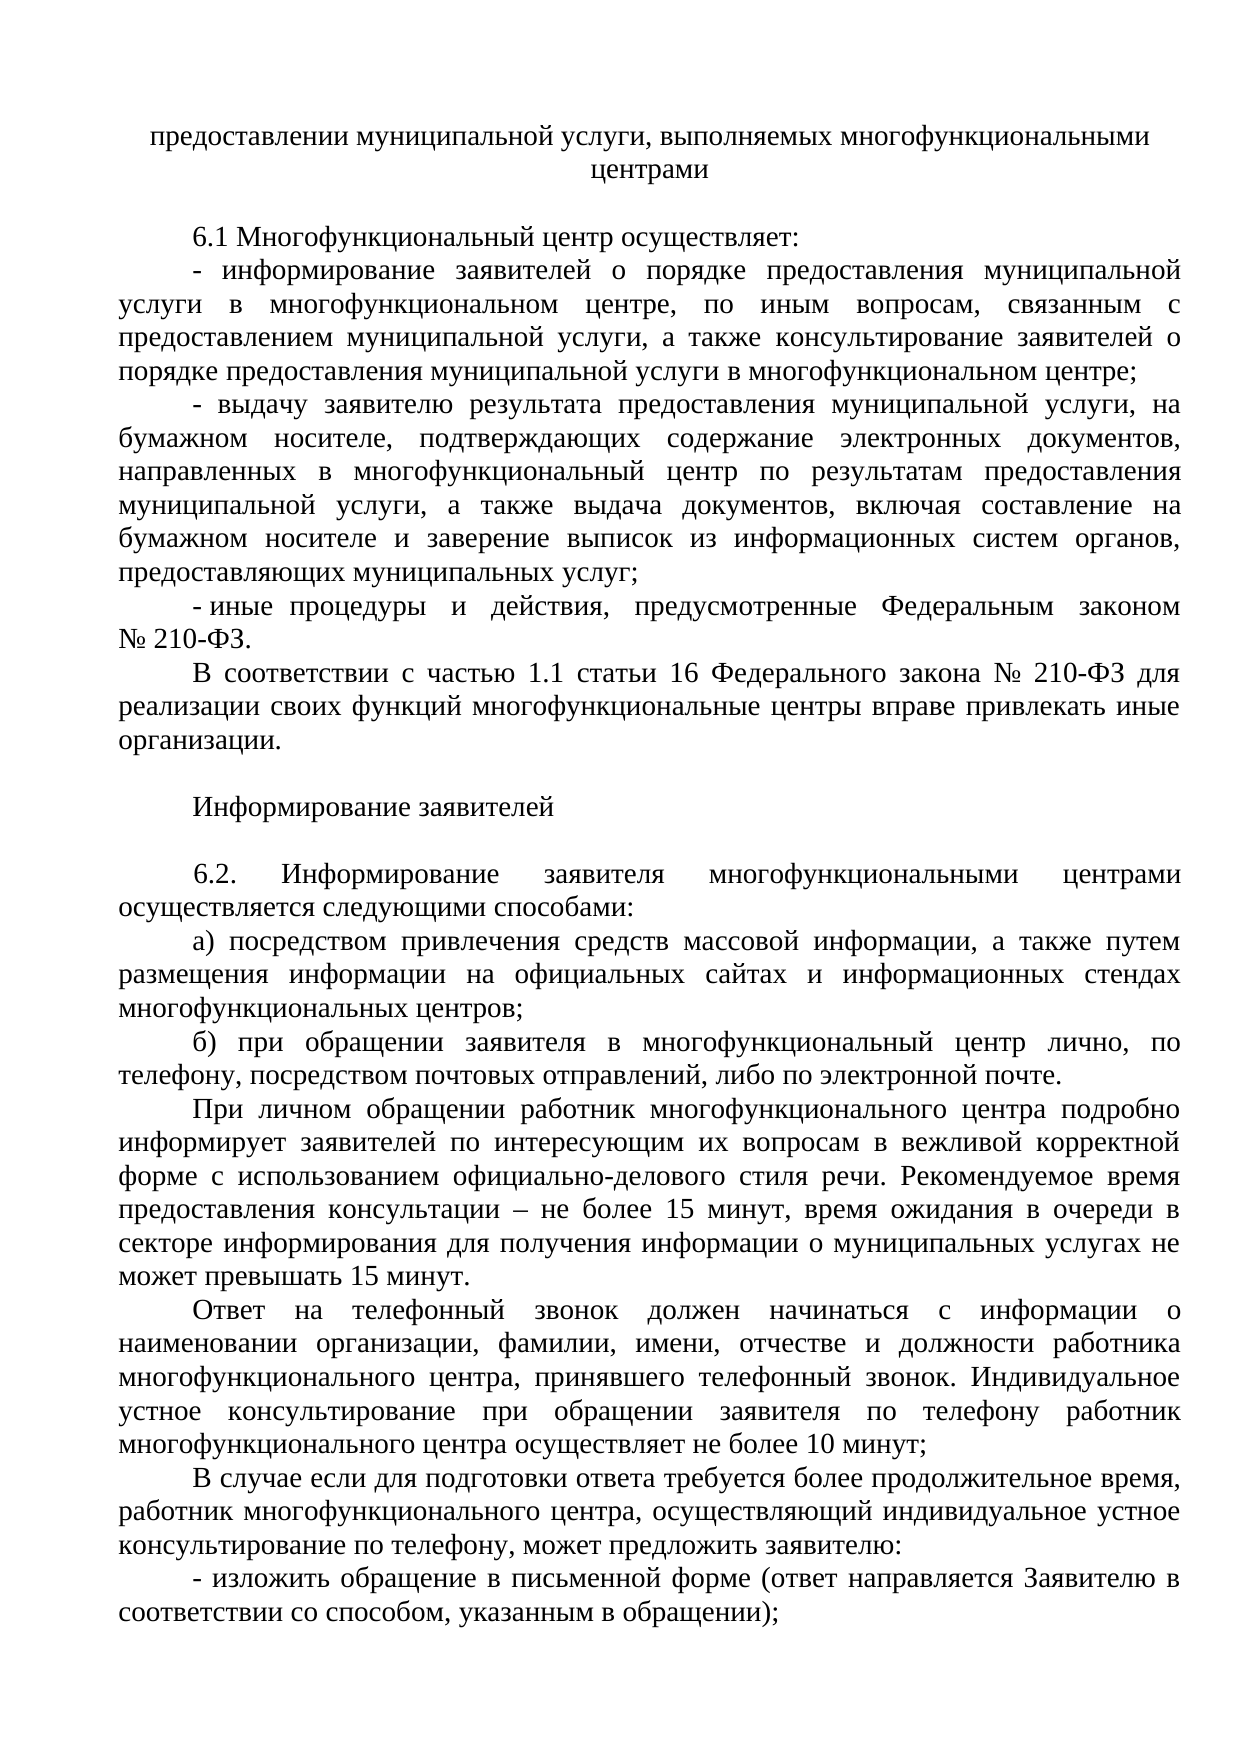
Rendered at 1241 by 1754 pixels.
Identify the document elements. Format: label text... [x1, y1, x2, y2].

subtitle Информирование заявителей [118, 789, 1181, 822]
text - иные процедуры и действия, предусмотренные Федеральным законом № 210-ФЗ. [118, 588, 1181, 655]
text 6.1 Многофункциональный центр осуществляет: [118, 219, 1181, 252]
text - информирование заявителей о порядке предоставления муниципальной услуги в многофункциональном центре, по иным вопросам, связанным с предоставлением муниципальной услуги, а также консультирование заявителей о порядке предоставления муниципальной услуги в многофункциональном центре; [118, 252, 1181, 386]
text - изложить обращение в письменной форме (ответ направляется Заявителю в соответствии со способом, указанным в обращении); [118, 1560, 1181, 1627]
text а) посредством привлечения средств массовой информации, а также путем размещения информации на официальных сайтах и информационных стендах многофункциональных центров; [118, 923, 1181, 1024]
text В соответствии с частью 1.1 статьи 16 Федерального закона № 210-ФЗ для реализации своих функций многофункциональные центры вправе привлекать иные организации. [118, 655, 1181, 755]
text - выдачу заявителю результата предоставления муниципальной услуги, на бумажном носителе, подтверждающих содержание электронных документов, направленных в многофункциональный центр по результатам предоставления муниципальной услуги, а также выдача документов, включая составление на бумажном носителе и заверение выписок из информационных систем органов, предоставляющих муниципальных услуг; [118, 386, 1181, 588]
text В случае если для подготовки ответа требуется более продолжительное время, работник многофункционального центра, осуществляющий индивидуальное устное консультирование по телефону, может предложить заявителю: [118, 1460, 1181, 1560]
text При личном обращении работник многофункционального центра подробно информирует заявителей по интересующим их вопросам в вежливой корректной форме с использованием официально-делового стиля речи. Рекомендуемое время предоставления консультации – не более 15 минут, время ожидания в очереди в секторе информирования для получения информации о муниципальных услугах не может превышать 15 минут. [118, 1091, 1181, 1292]
text б) при обращении заявителя в многофункциональный центр лично, по телефону, посредством почтовых отправлений, либо по электронной почте. [118, 1024, 1181, 1091]
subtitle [118, 118, 1181, 185]
text Ответ на телефонный звонок должен начинаться с информации о наименовании организации, фамилии, имени, отчестве и должности работника многофункционального центра, принявшего телефонный звонок. Индивидуальное устное консультирование при обращении заявителя по телефону работник многофункционального центра осуществляет не более 10 минут; [118, 1292, 1181, 1460]
list 6.2. Информирование заявителя многофункциональными центрами осуществляется следующими способами: [118, 856, 1181, 923]
